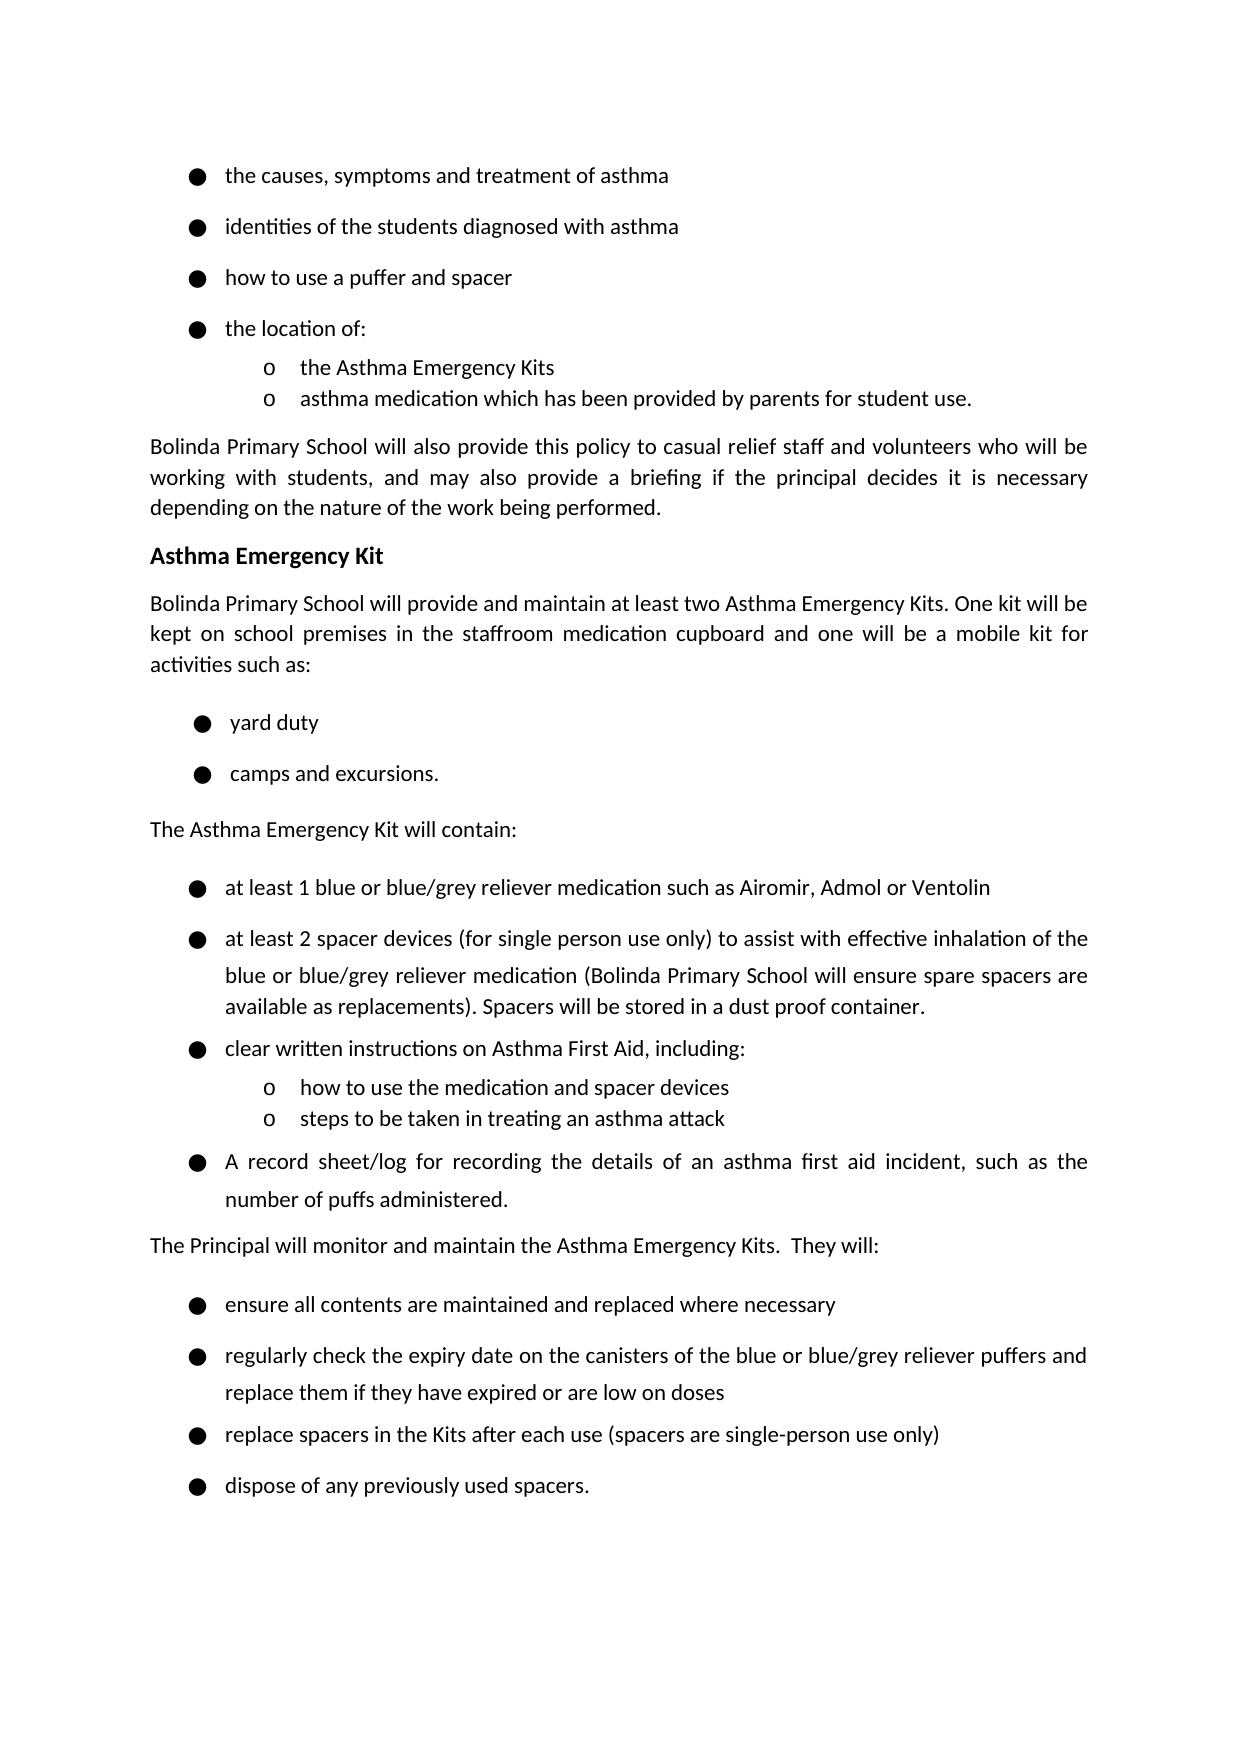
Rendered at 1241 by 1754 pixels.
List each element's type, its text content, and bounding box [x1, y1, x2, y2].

list at least 1 blue or blue/grey reliever medication such as Airomir, Admol or Ventolin [187, 862, 1090, 909]
list clear written instructions on Asthma First Aid, including: [187, 1022, 1090, 1069]
text The Asthma Emergency Kit will contain: [150, 815, 1090, 843]
list the location of: [187, 302, 1090, 349]
list yard duty [192, 697, 1090, 744]
list at least 2 spacer devices (for single person use only) to assist with effective inhalation of the blue or blue/grey reliever medication (Bolinda Primary School will ensure spare spacers are available as replacements). Spacers will be stored in a dust proof container. [187, 912, 1090, 1020]
list the Asthma Emergency Kits [262, 353, 1090, 382]
list how to use the medication and spacer devices [262, 1073, 1090, 1102]
list how to use a puffer and spacer [187, 251, 1090, 298]
list dispose of any previously used spacers. [187, 1459, 1090, 1506]
text Bolinda Primary School will provide and maintain at least two Asthma Emergency Kits. One kit will be kept on school premises in the staffroom medication cupboard and one will be a mobile kit for activities such as: [150, 589, 1090, 678]
list identities of the students diagnosed with asthma [187, 201, 1090, 248]
text Bolinda Primary School will also provide this policy to casual relief staff and volunteers who will be working with students, and may also provide a briefing if the principal decides it is necessary depending on the nature of the work being performed. [150, 432, 1090, 521]
list asthma medication which has been provided by parents for student use. [262, 384, 1090, 413]
list regularly check the expiry date on the canisters of the blue or blue/grey reliever puffers and replace them if they have expired or are low on doses [187, 1329, 1090, 1406]
list the causes, symptoms and treatment of asthma [187, 150, 1090, 197]
text Asthma Emergency Kit [150, 540, 1090, 570]
list steps to be taken in treating an asthma attack [262, 1104, 1090, 1133]
list ensure all contents are maintained and replaced where necessary [187, 1278, 1090, 1326]
list A record sheet/log for recording the details of an asthma first aid incident, such as the number of puffs administered. [187, 1136, 1090, 1213]
list replace spacers in the Kits after each use (spacers are single-person use only) [187, 1409, 1090, 1456]
text The Principal will monitor and maintain the Asthma Emergency Kits. They will: [150, 1232, 1090, 1260]
list camps and excursions. [192, 747, 1090, 794]
